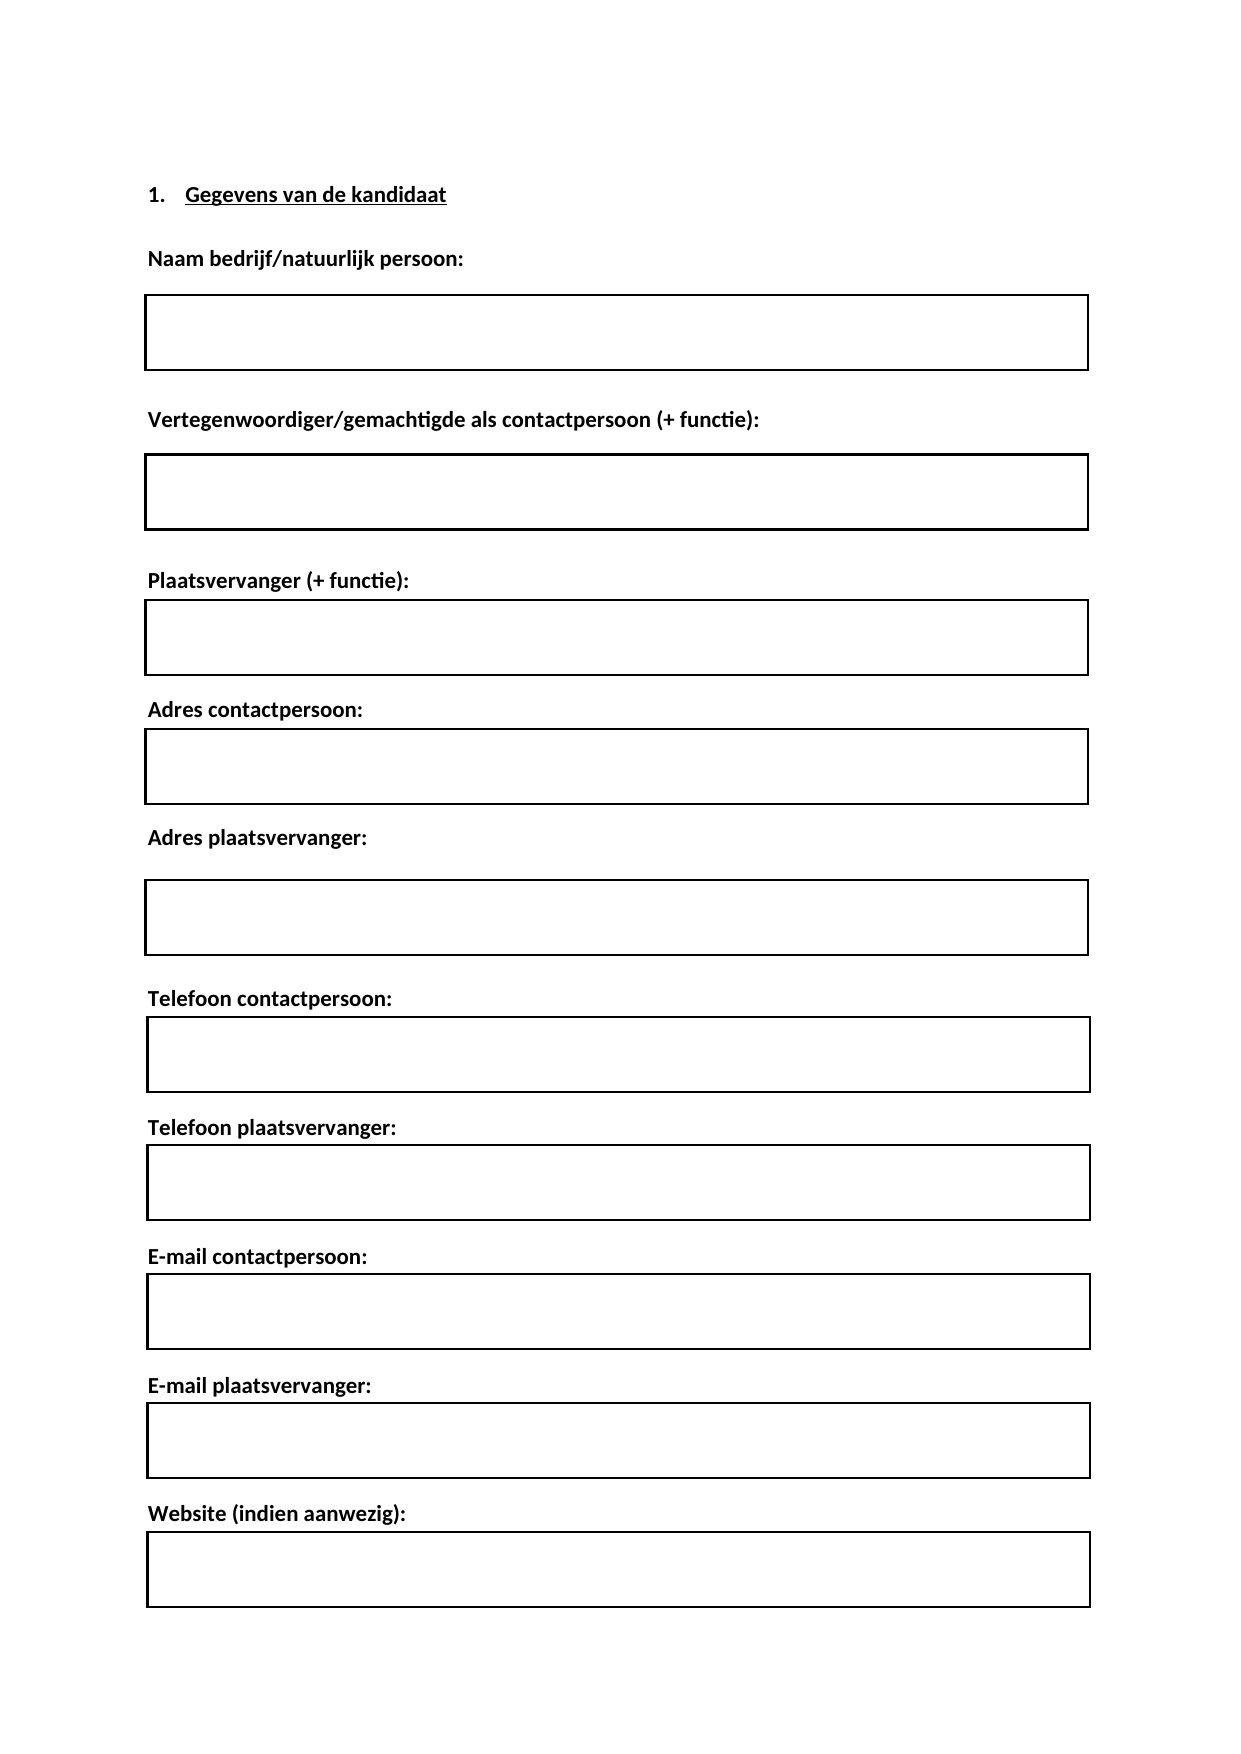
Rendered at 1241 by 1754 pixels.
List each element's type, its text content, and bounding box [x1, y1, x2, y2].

text Naam bedrijf/natuurlijk persoon: [148, 244, 1093, 272]
text Adres plaatsvervanger: [148, 823, 1093, 852]
text E-mail plaatsvervanger: [148, 1371, 1093, 1399]
list Gegevens van de kandidaat [148, 180, 1093, 208]
text Adres contactpersoon: [148, 695, 1093, 723]
text Telefoon plaatsvervanger: [148, 1113, 1093, 1141]
text Website (indien aanwezig): [148, 1499, 1093, 1527]
text E-mail contactpersoon: [148, 1242, 1093, 1270]
text Telefoon contactpersoon: [148, 984, 1093, 1012]
text Plaatsvervanger (+ functie): [148, 566, 1093, 594]
text Vertegenwoordiger/gemachtigde als contactpersoon (+ functie): [148, 405, 1093, 433]
